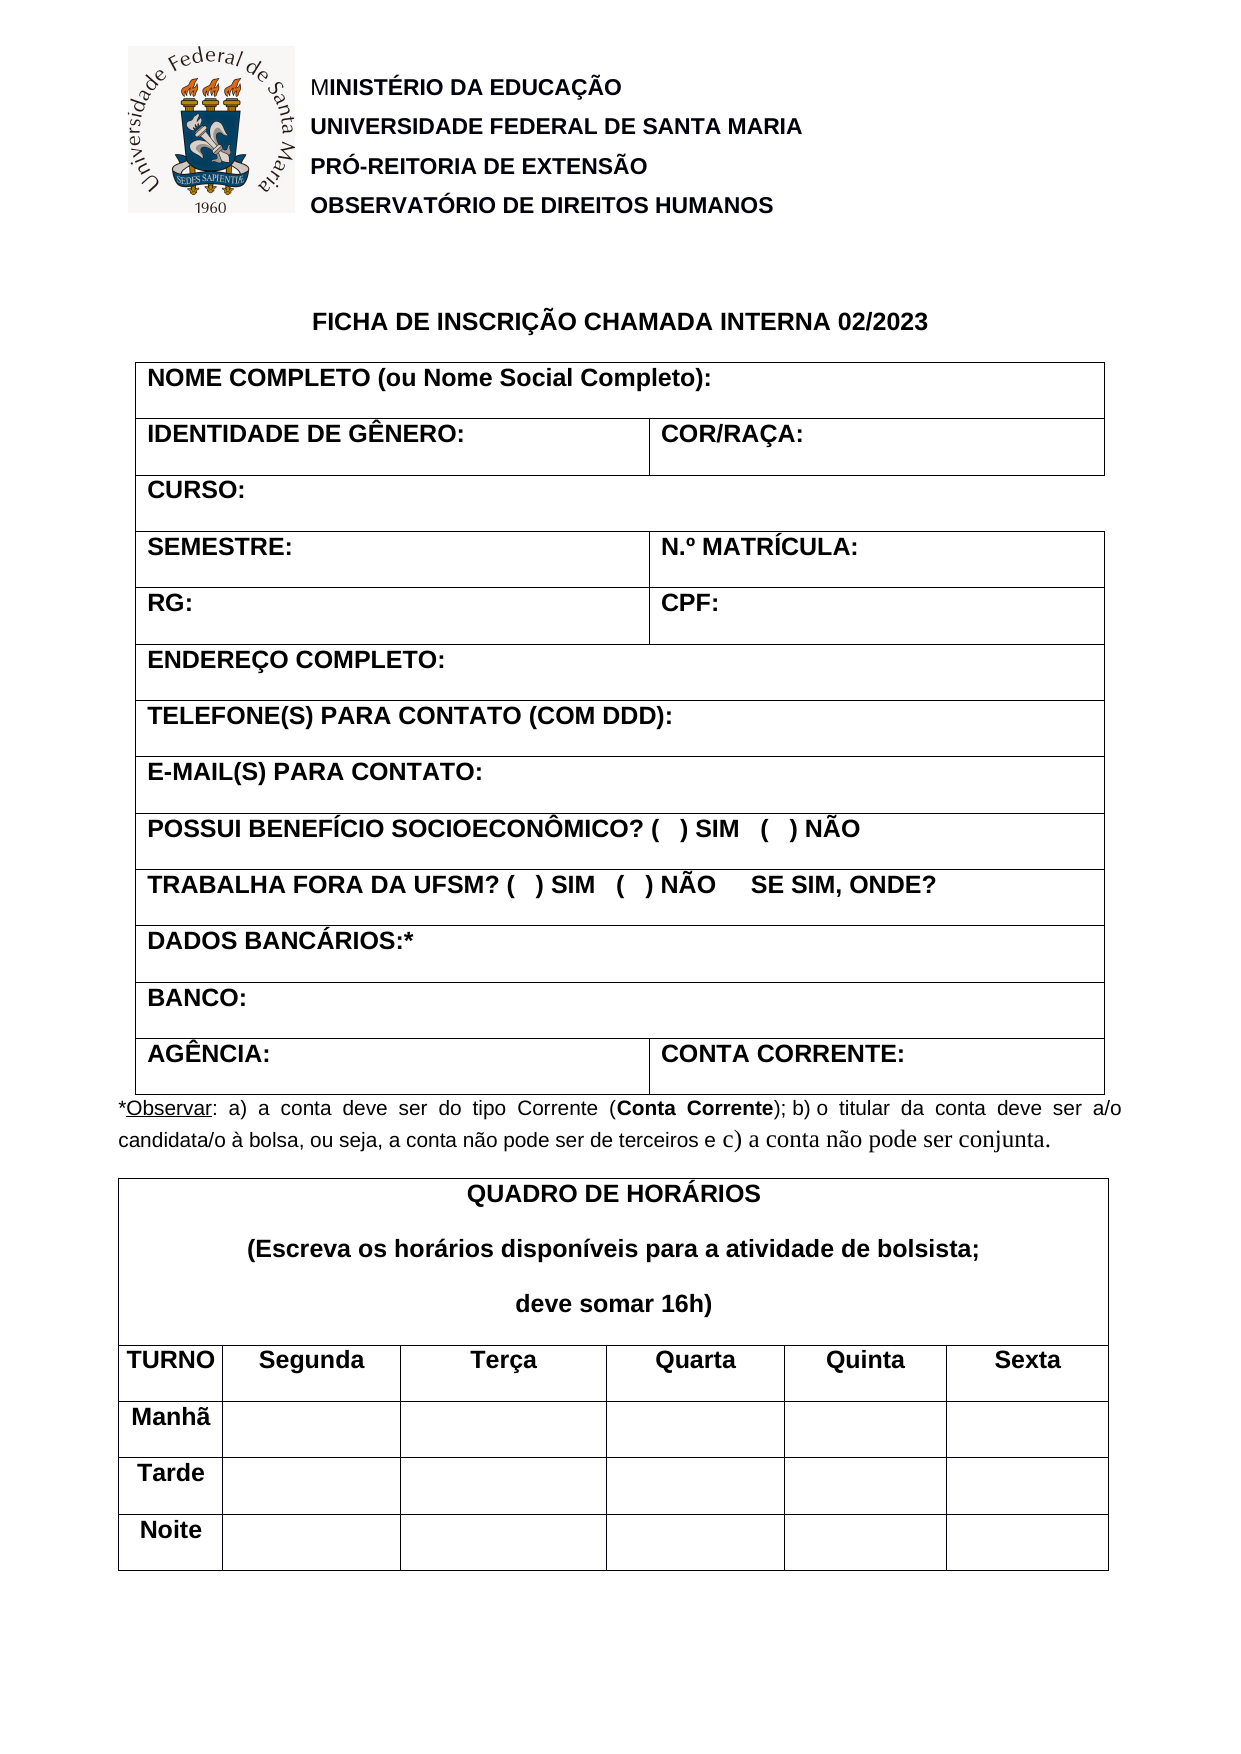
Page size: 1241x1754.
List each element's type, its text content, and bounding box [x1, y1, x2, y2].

table_cell CPF: [650, 588, 1104, 643]
table_cell Manhã [119, 1402, 222, 1457]
table_cell CURSO: [136, 476, 1104, 531]
table_cell Terça [401, 1346, 606, 1401]
table_cell [607, 1458, 784, 1513]
table_cell AGÊNCIA: [136, 1039, 649, 1094]
table_cell Segunda [223, 1346, 400, 1401]
table_cell [607, 1402, 784, 1457]
table_cell Quinta [785, 1346, 946, 1401]
table_cell Sexta [947, 1346, 1108, 1401]
table_cell BANCO: [136, 983, 1104, 1038]
table_cell [947, 1402, 1108, 1457]
table_cell CONTA CORRENTE: [650, 1039, 1104, 1094]
table_cell [947, 1458, 1108, 1513]
table_cell DADOS BANCÁRIOS:* [136, 926, 1104, 982]
table_cell RG: [136, 588, 649, 643]
table_cell [223, 1515, 400, 1570]
picture [127, 46, 296, 213]
table_cell [401, 1458, 606, 1513]
table_cell [223, 1402, 400, 1457]
table_cell Tarde [119, 1458, 222, 1513]
table_cell POSSUI BENEFÍCIO SOCIOECONÔMICO? ( ) SIM ( ) NÃO [136, 814, 1104, 869]
table_cell TELEFONE(S) PARA CONTATO (COM DDD): [136, 701, 1104, 756]
table_cell TURNO [119, 1346, 222, 1401]
text FICHA DE INSCRIÇÃO CHAMADA INTERNA 02/2023 [118, 306, 1122, 335]
table_cell COR/RAÇA: [650, 419, 1104, 474]
table_header NOME COMPLETO (ou Nome Social Completo): [136, 363, 1104, 418]
table_cell [607, 1515, 784, 1570]
table_cell [785, 1402, 946, 1457]
table_cell IDENTIDADE DE GÊNERO: [136, 419, 649, 474]
table_cell [223, 1458, 400, 1513]
text *Observar: a) a conta deve ser do tipo Corrente (Conta Corrente); b) o titular da conta deve ser a/o candidata/o à bolsa, ou seja, a conta não pode ser de terceiros e c) a conta não pode ser conjunta. [118, 1095, 1122, 1152]
table_cell Quarta [607, 1346, 784, 1401]
table_cell SEMESTRE: [136, 532, 649, 587]
table_header QUADRO DE HORÁRIOS (Escreva os horários disponíveis para a atividade de bolsista; deve somar 16h) [119, 1179, 1108, 1344]
table_cell E-MAIL(S) PARA CONTATO: [136, 757, 1104, 813]
table_cell [785, 1458, 946, 1513]
table_cell [401, 1515, 606, 1570]
table_cell [785, 1515, 946, 1570]
table_cell Noite [119, 1515, 222, 1570]
table_cell [947, 1515, 1108, 1570]
table_cell N.º MATRÍCULA: [650, 532, 1104, 587]
table_cell [401, 1402, 606, 1457]
table_cell ENDEREÇO COMPLETO: [136, 645, 1104, 700]
table_cell TRABALHA FORA DA UFSM? ( ) SIM ( ) NÃO SE SIM, ONDE? [136, 870, 1104, 925]
